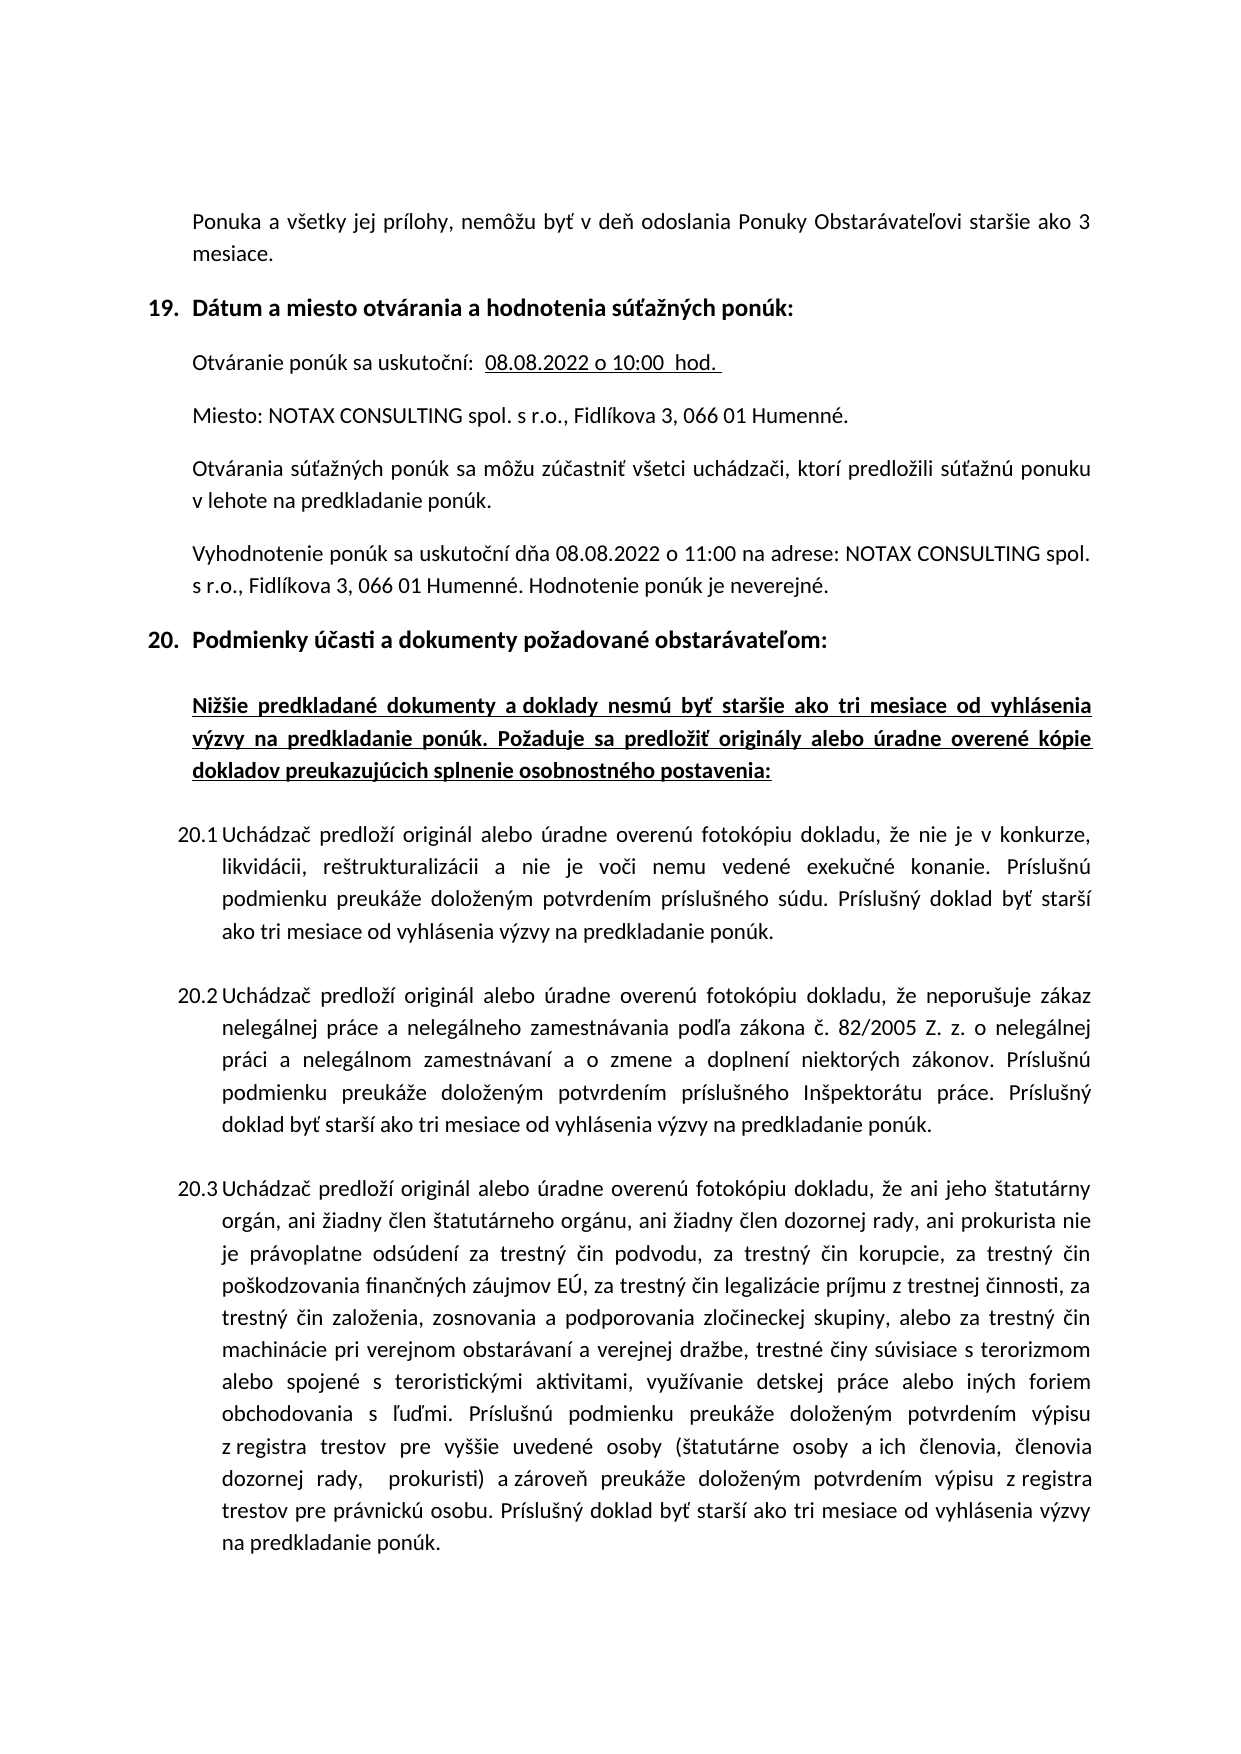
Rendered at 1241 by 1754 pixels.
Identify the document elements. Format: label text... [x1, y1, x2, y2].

text Ponuka a všetky jej prílohy, nemôžu byť v deň odoslania Ponuky Obstarávateľovi staršie ako 3 mesiace. [192, 207, 1092, 267]
text Otvárania súťažných ponúk sa môžu zúčastniť všetci uchádzači, ktorí predložili súťažnú ponuku v lehote na predkladanie ponúk. [192, 454, 1092, 514]
list Nižšie predkladané dokumenty a doklady nesmú byť staršie ako tri mesiace od vyhlásenia výzvy na predkladanie ponúk. Požaduje sa predložiť originály alebo úradne overené kópie dokladov preukazujúcich splnenie osobnostného postavenia: [192, 717, 1092, 748]
text Otváranie ponúk sa uskutoční: o hod. [148, 348, 1092, 376]
list Dátum a miesto otvárania a hodnotenia súťažných ponúk: [148, 292, 1092, 322]
text Miesto: NOTAX CONSULTING spol. s r.o., Fidlíkova 3, 066 01 Humenné. [148, 401, 1092, 429]
list Podmienky účasti a dokumenty požadované obstarávateľom: [148, 624, 1092, 655]
list Uchádzač predloží originál alebo úradne overenú fotokópiu dokladu, že ani jeho štatutárny orgán, ani žiadny člen štatutárneho orgánu, ani žiadny člen dozornej rady, ani prokurista nie je právoplatne odsúdení za trestný čin podvodu, za trestný čin korupcie, za trestný čin poškodzovania finančných záujmov EÚ, za trestný čin legalizácie príjmu z trestnej činnosti, za trestný čin založenia, zosnovania a podporovania zločineckej skupiny, alebo za trestný čin machinácie pri verejnom obstarávaní a verejnej dražbe, trestné činy súvisiace s terorizmom alebo spojené s teroristickými aktivitami, využívanie detskej práce alebo iných foriem obchodovania s ľuďmi. Príslušnú podmienku preukáže doloženým potvrdením výpisu z registra trestov pre vyššie uvedené osoby (štatutárne osoby a ich členovia, členovia dozornej rady, prokuristi) a zároveň preukáže doloženým potvrdením výpisu z registra trestov pre právnickú osobu. Príslušný doklad byť starší ako tri mesiace od vyhlásenia výzvy na predkladanie ponúk. [177, 1174, 1092, 1556]
list Nižšie predkladané dokumenty a doklady nesmú byť staršie ako tri mesiace od vyhlásenia výzvy na predkladanie ponúk. Požaduje sa predložiť originály alebo úradne overené kópie dokladov preukazujúcich splnenie osobnostného postavenia: [192, 691, 1092, 716]
list Nižšie predkladané dokumenty a doklady nesmú byť staršie ako tri mesiace od vyhlásenia výzvy na predkladanie ponúk. Požaduje sa predložiť originály alebo úradne overené kópie dokladov preukazujúcich splnenie osobnostného postavenia: [192, 749, 1092, 784]
list Uchádzač predloží originál alebo úradne overenú fotokópiu dokladu, že neporušuje zákaz nelegálnej práce a nelegálneho zamestnávania podľa zákona č. 82/2005 Z. z. o nelegálnej práci a nelegálnom zamestnávaní a o zmene a doplnení niektorých zákonov. Príslušnú podmienku preukáže doloženým potvrdením príslušného Inšpektorátu práce. Príslušný doklad byť starší ako tri mesiace od vyhlásenia výzvy na predkladanie ponúk. [177, 981, 1092, 1138]
text Vyhodnotenie ponúk sa uskutoční dňa 08.08.2022 o 11:00 na adrese: NOTAX CONSULTING spol. s r.o., Fidlíkova 3, 066 01 Humenné. Hodnotenie ponúk je neverejné. [192, 539, 1092, 599]
list Uchádzač predloží originál alebo úradne overenú fotokópiu dokladu, že nie je v konkurze, likvidácii, reštrukturalizácii a nie je voči nemu vedené exekučné konanie. Príslušnú podmienku preukáže doloženým potvrdením príslušného súdu. Príslušný doklad byť starší ako tri mesiace od vyhlásenia výzvy na predkladanie ponúk. [177, 820, 1092, 945]
